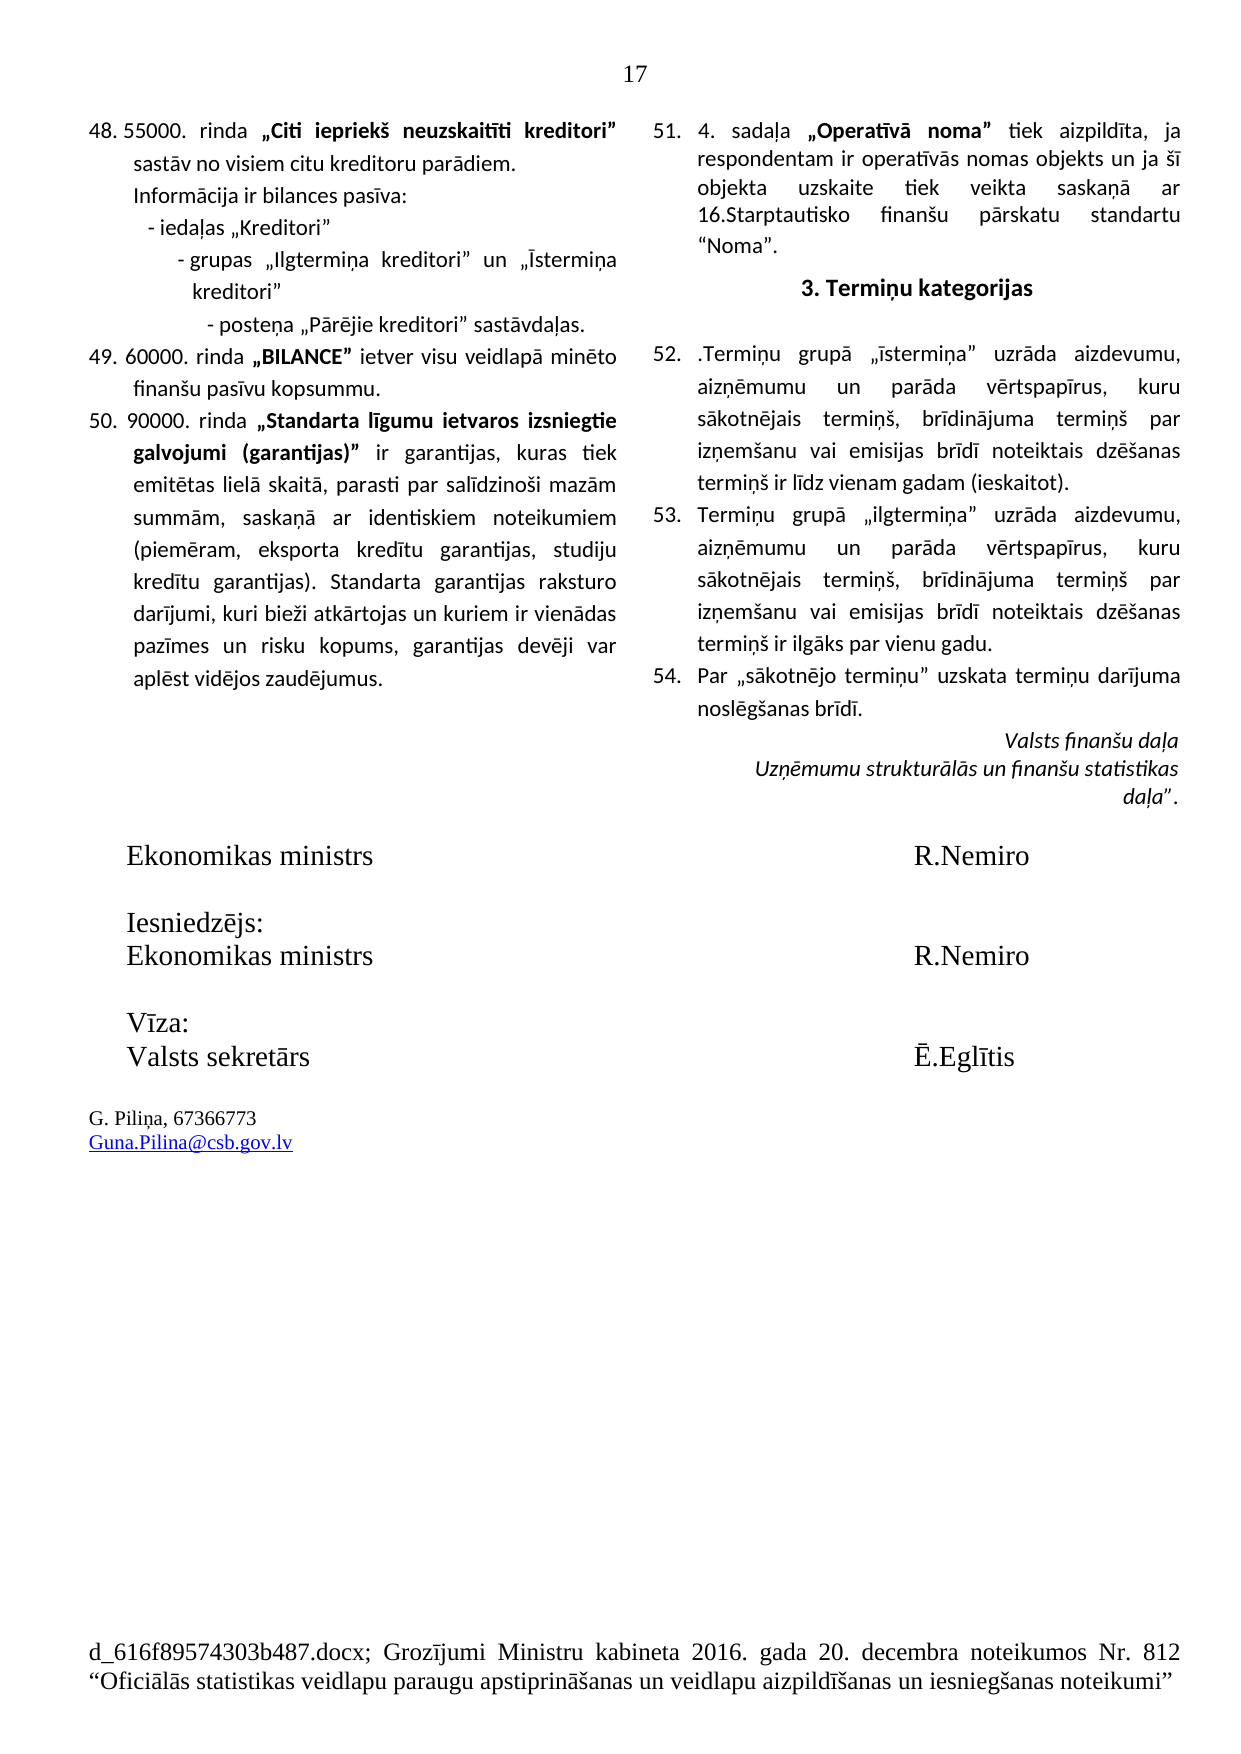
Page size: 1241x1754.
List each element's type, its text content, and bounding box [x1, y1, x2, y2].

text 49. 60000. rinda „BILANCE” ietver visu veidlapā minēto finanšu pasīvu kopsummu. [89, 342, 617, 402]
text Ekonomikas ministrs R.Nemiro [89, 838, 1181, 871]
text Valsts finanšu daļa [89, 726, 1179, 754]
text Valsts sekretārs Ē.Eglītis [89, 1039, 1181, 1106]
text 3. Termiņu kategorijas [653, 272, 1181, 303]
text Ekonomikas ministrs R.Nemiro [89, 938, 1181, 972]
text Guna.Pilina@csb.gov.lv [89, 1130, 1181, 1154]
text - posteņa „Pārējie kreditori” sastāvdaļas. [207, 310, 617, 338]
text Informācija ir bilances pasīva: [133, 181, 617, 209]
list 51. 4. sadaļa „Operatīvā noma” tiek aizpildīta, ja respondentam ir operatīvās nomas objekts un ja šī objekta uzskaite tiek veikta saskaņā ar 16.Starptautisko finanšu pārskatu standartu “Noma”. [653, 117, 1181, 260]
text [177, 245, 617, 306]
text 48. 55000. rinda „Citi iepriekš neuzskaitīti kreditori” sastāv no visiem citu kreditoru parādiem. [89, 117, 617, 177]
text Vīza: [89, 1006, 1181, 1039]
text Uzņēmumu strukturālās un finanšu statistikas daļa”. [89, 754, 1181, 810]
list .Termiņu grupā „īstermiņa” uzrāda aizdevumu, aizņēmumu un parāda vērtspapīrus, kuru sākotnējais termiņš, brīdinājuma termiņš par izņemšanu vai emisijas brīdī noteiktais dzēšanas termiņš ir līdz vienam gadam (ieskaitot). [653, 339, 1181, 496]
list Termiņu grupā „ilgtermiņa” uzrāda aizdevumu, aizņēmumu un parāda vērtspapīrus, kuru sākotnējais termiņš, brīdinājuma termiņš par izņemšanu vai emisijas brīdī noteiktais dzēšanas termiņš ir ilgāks par vienu gadu. [653, 501, 1181, 657]
text 50. 90000. rinda „Standarta līgumu ietvaros izsniegtie galvojumi (garantijas)” ir garantijas, kuras tiek emitētas lielā skaitā, parasti par salīdzinoši mazām summām, saskaņā ar identiskiem noteikumiem (piemēram, eksporta kredītu garantijas, studiju kredītu garantijas). Standarta garantijas raksturo darījumi, kuri bieži atkārtojas un kuriem ir vienādas pazīmes un risku kopums, garantijas devēji var aplēst vidējos zaudējumus. [89, 406, 617, 692]
text Iesniedzējs: [89, 905, 1181, 938]
text G. Piliņa, 67366773 [89, 1106, 1211, 1130]
text - iedaļas „Kreditori” [148, 213, 617, 241]
list Par „sākotnējo termiņu” uzskata termiņu darījuma noslēgšanas brīdī. [653, 661, 1181, 722]
